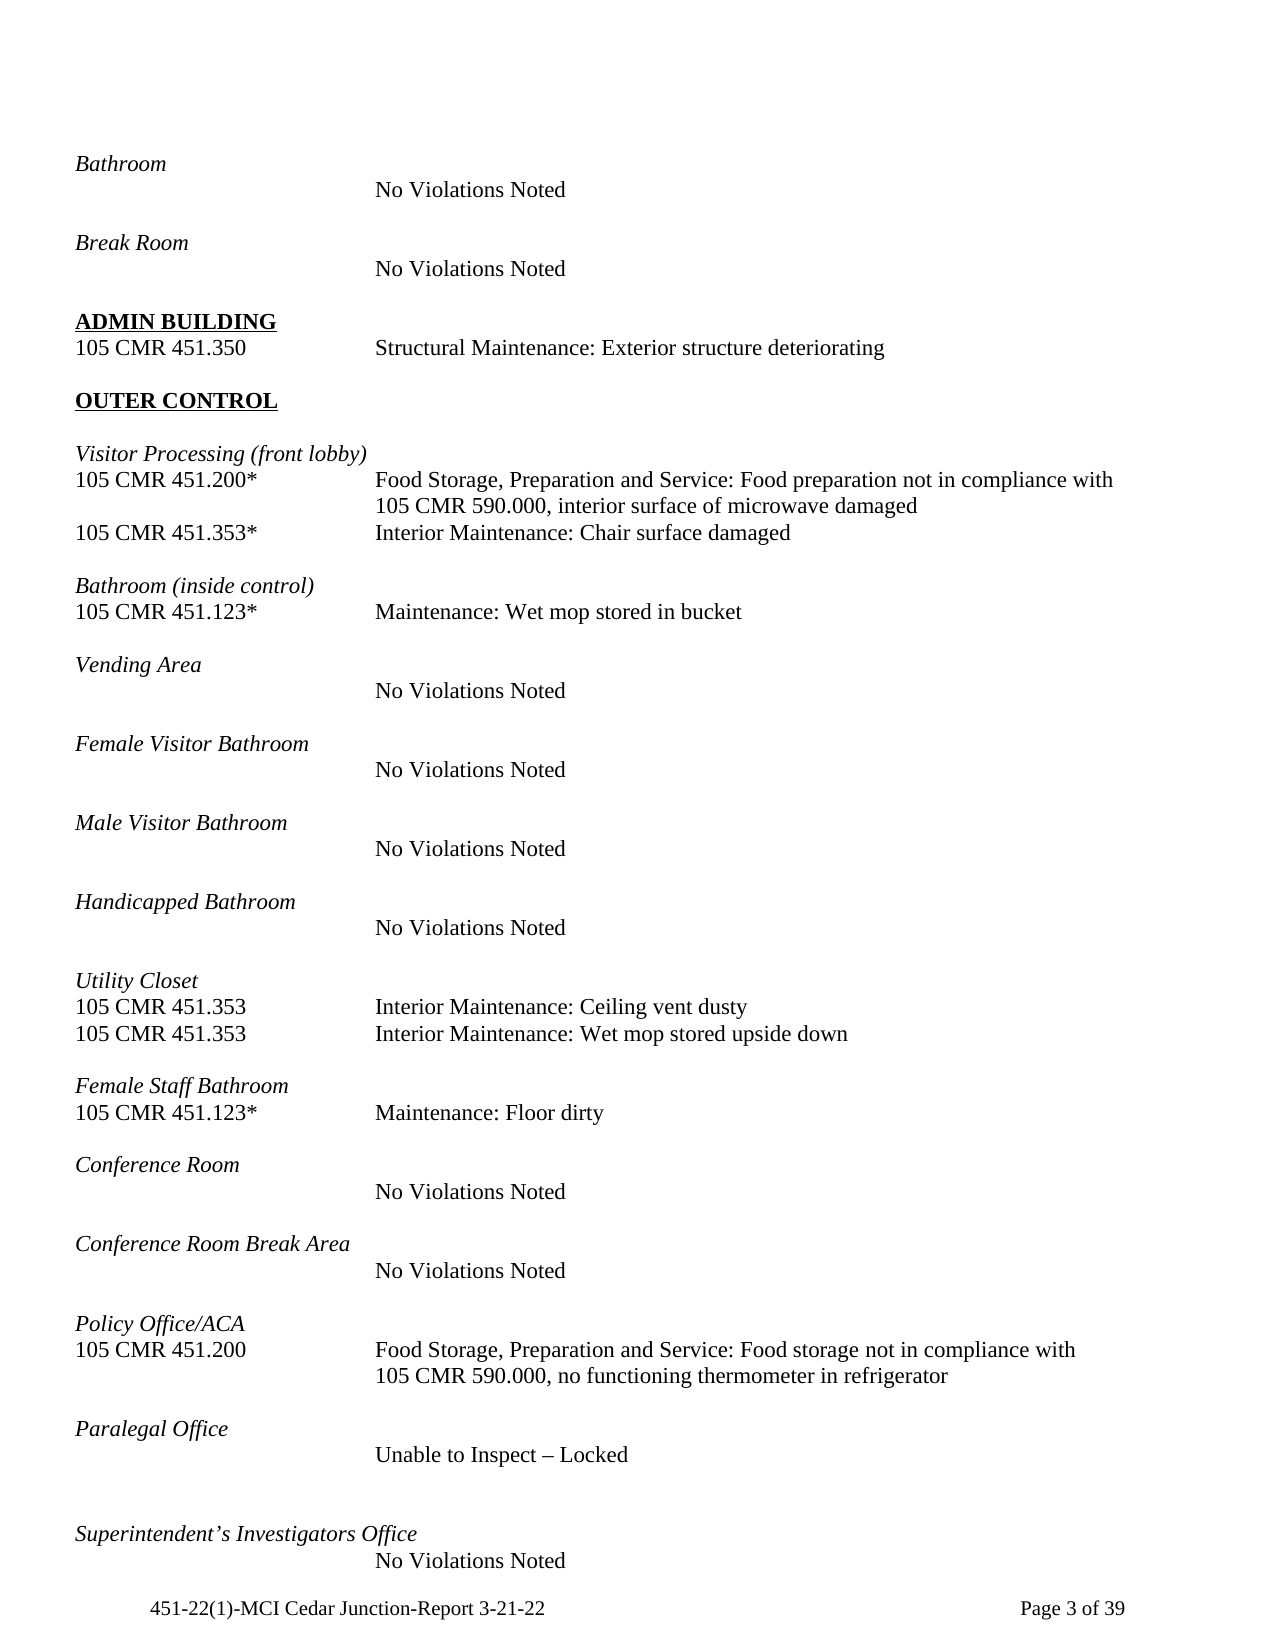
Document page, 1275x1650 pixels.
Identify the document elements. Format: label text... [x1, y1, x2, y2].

text No Violations Noted [75, 756, 1200, 782]
text Utility Closet [75, 967, 1200, 993]
text Break Room [75, 229, 1200, 255]
text Handicapped Bathroom [75, 888, 1200, 914]
text 105 CMR 451.200* Food Storage, Preparation and Service: Food preparation not in compliance with 105 CMR 590.000, interior surface of microwave damaged [75, 466, 1200, 519]
text No Violations Noted [75, 677, 1200, 703]
text 105 CMR 451.353 Interior Maintenance: Ceiling vent dusty [75, 993, 1200, 1020]
text 105 CMR 451.350 Structural Maintenance: Exterior structure deteriorating [75, 334, 1200, 361]
text Bathroom [75, 150, 1200, 176]
text Visitor Processing (front lobby) [75, 440, 1200, 466]
text Paralegal Office [75, 1415, 1200, 1441]
text No Violations Noted [75, 914, 1200, 941]
text Conference Room Break Area [75, 1231, 1200, 1257]
text No Violations Noted [75, 835, 1200, 862]
text Policy Office/ACA [75, 1309, 1200, 1336]
text No Violations Noted [75, 176, 1200, 203]
text ADMIN BUILDING [75, 308, 1200, 334]
text Conference Room [75, 1151, 1200, 1178]
text 105 CMR 451.123* Maintenance: Floor dirty [75, 1099, 1200, 1125]
text Female Visitor Bathroom [75, 730, 1200, 756]
text Vending Area [75, 651, 1200, 677]
text Unable to Inspect – Locked [300, 1441, 1200, 1468]
text No Violations Noted [75, 1547, 1200, 1573]
text 105 CMR 451.200 Food Storage, Preparation and Service: Food storage not in compliance with [75, 1336, 1200, 1362]
text No Violations Noted [75, 1178, 1200, 1204]
text No Violations Noted [75, 255, 1200, 282]
text 105 CMR 451.353* Interior Maintenance: Chair surface damaged [75, 519, 1200, 545]
text Superintendent’s Investigators Office [75, 1520, 1200, 1547]
text Female Staff Bathroom [75, 1072, 1200, 1099]
text 105 CMR 590.000, no functioning thermometer in refrigerator [75, 1362, 1200, 1389]
text 105 CMR 451.123* Maintenance: Wet mop stored in bucket [75, 598, 1200, 624]
text OUTER CONTROL [75, 387, 1200, 413]
text 105 CMR 451.353 Interior Maintenance: Wet mop stored upside down [75, 1020, 1200, 1046]
text Male Visitor Bathroom [75, 809, 1200, 835]
text No Violations Noted [75, 1257, 1200, 1283]
text Bathroom (inside control) [75, 572, 1200, 598]
